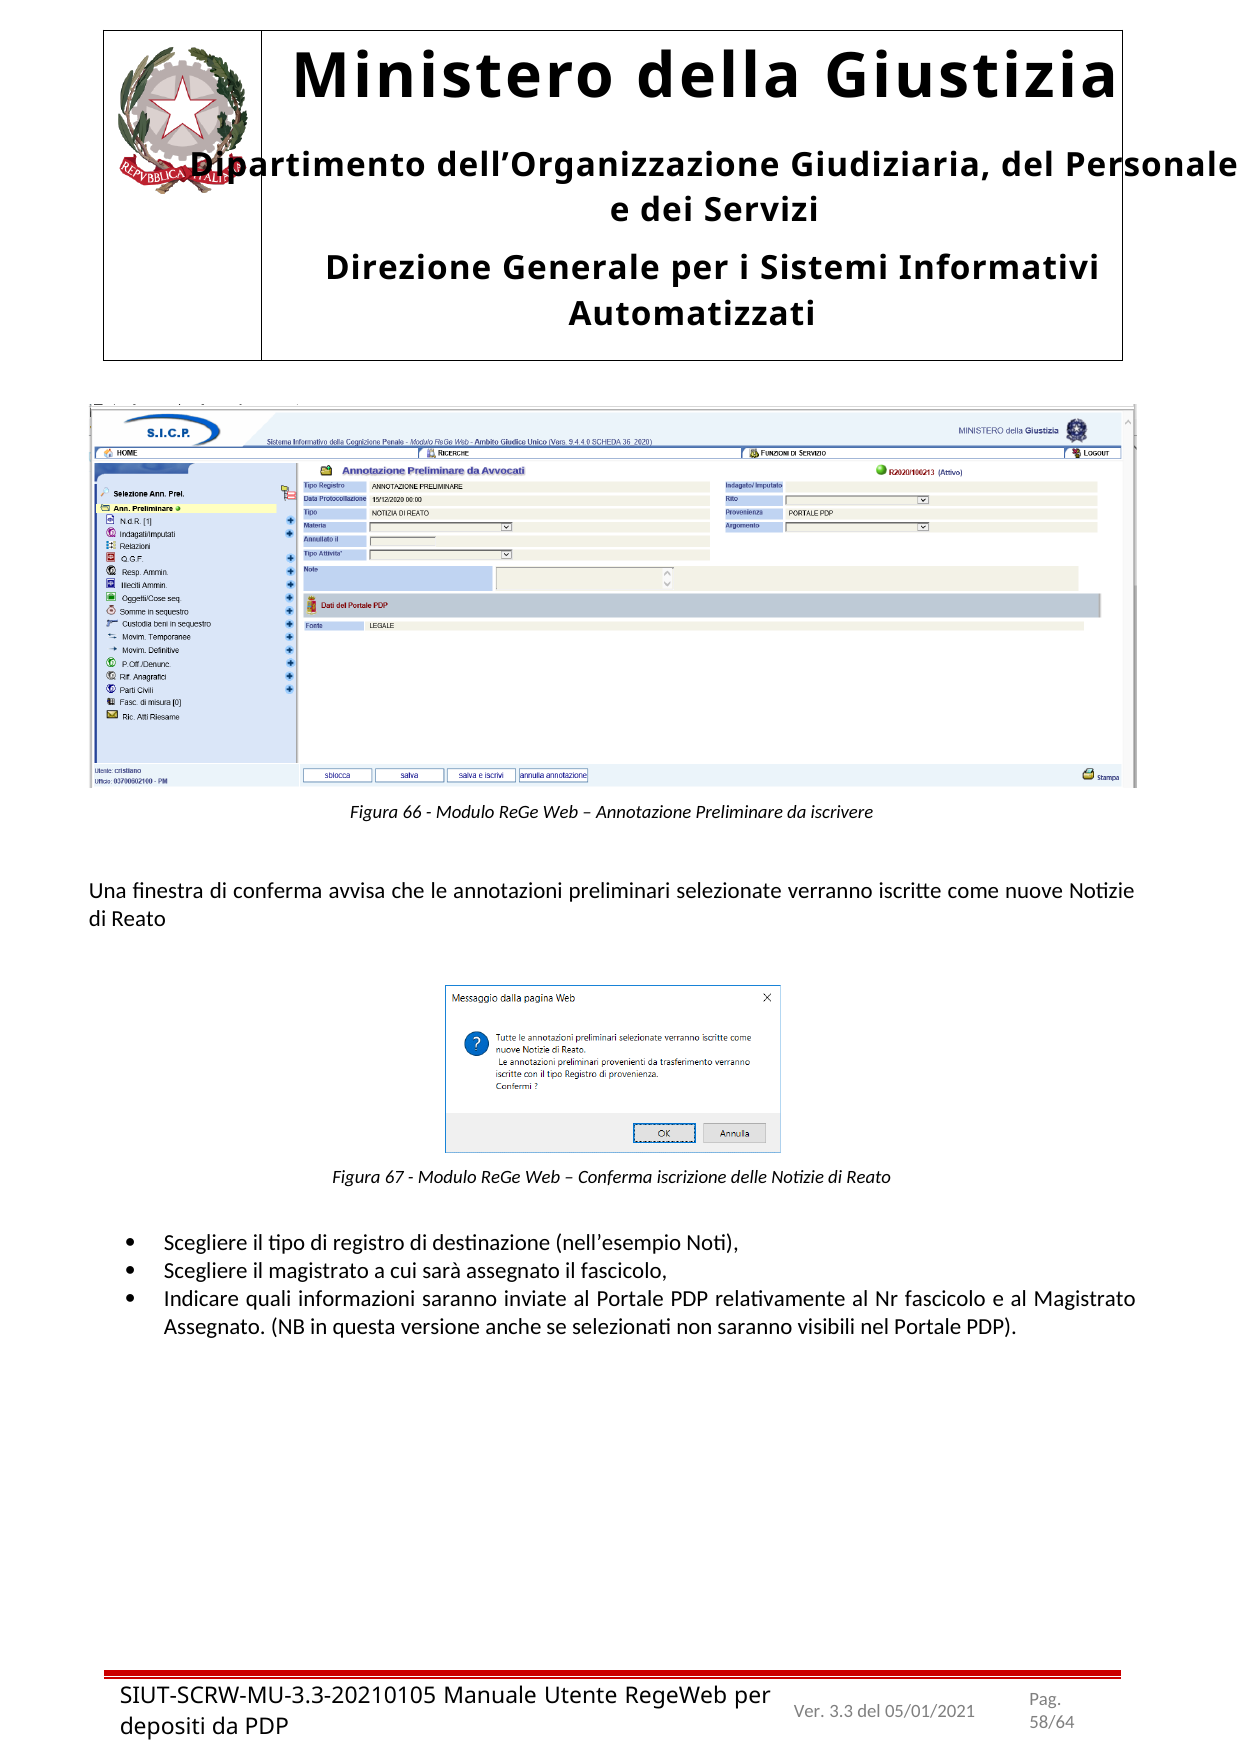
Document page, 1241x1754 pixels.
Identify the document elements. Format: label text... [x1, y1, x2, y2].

picture [114, 43, 251, 197]
text Una finestra di conferma avvisa che le annotazioni preliminari selezionate verranno iscritte come nuove Notizie di Reato [89, 876, 1137, 932]
text Indicare quali informazioni saranno inviate al Portale PDP relativamente al Nr fascicolo e al Magistrato Assegnato. (NB in questa versione anche se selezionati non saranno visibili nel Portale PDP). [126, 1284, 1137, 1341]
text Scegliere il magistrato a cui sarà assegnato il fascicolo, [126, 1256, 1137, 1284]
text Figura 67 - Modulo ReGe Web – Conferma iscrizione delle Notizie di Reato [89, 1165, 1137, 1188]
picture [445, 985, 781, 1153]
text Scegliere il tipo di registro di destinazione (nell’esempio Noti), [126, 1228, 1137, 1256]
text Figura 66 - Modulo ReGe Web – Annotazione Preliminare da iscrivere [89, 800, 1137, 823]
picture [88, 404, 1137, 788]
